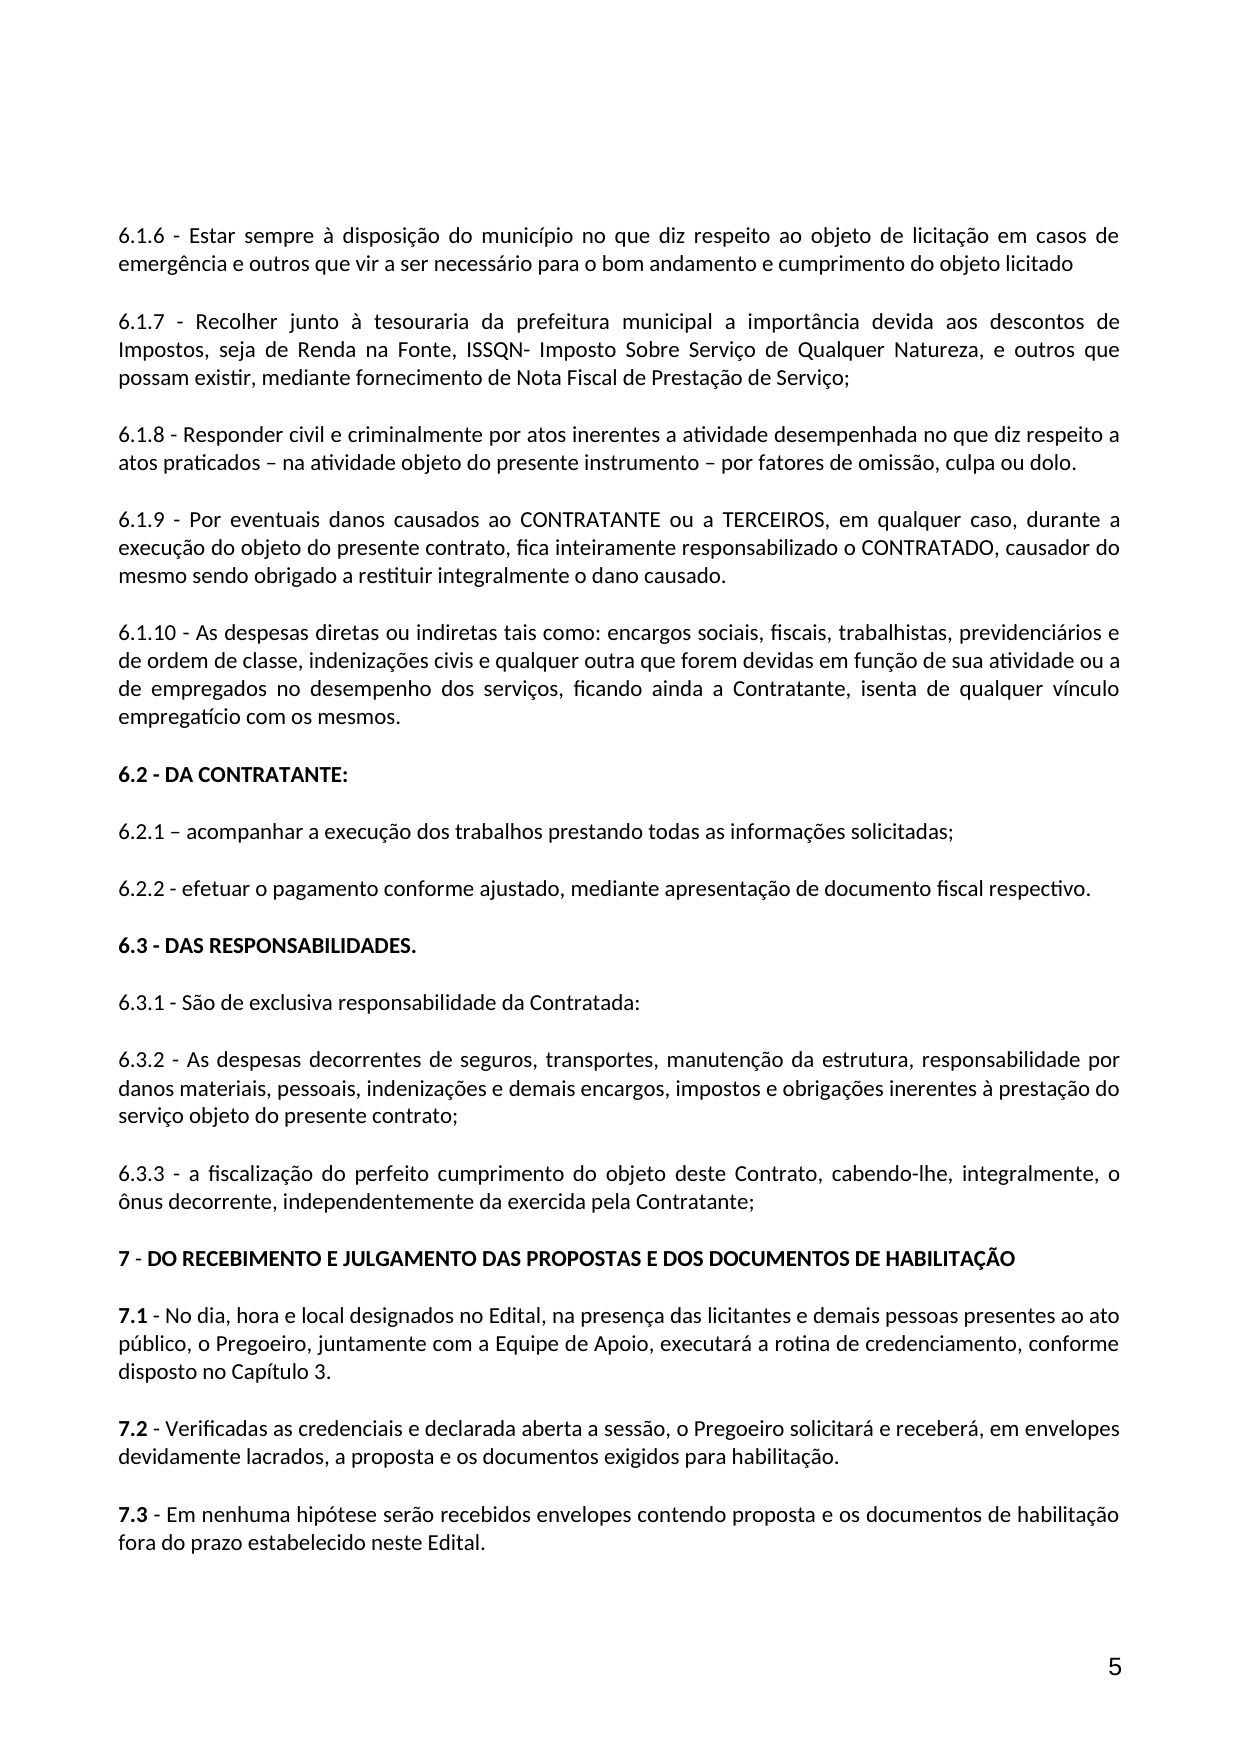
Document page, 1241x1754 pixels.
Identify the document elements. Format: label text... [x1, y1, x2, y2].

text 7.3 - Em nenhuma hipótese serão recebidos envelopes contendo proposta e os documentos de habilitação fora do prazo estabelecido neste Edital. [118, 1500, 1122, 1556]
text 7.1 - No dia, hora e local designados no Edital, na presença das licitantes e demais pessoas presentes ao ato público, o Pregoeiro, juntamente com a Equipe de Apoio, executará a rotina de credenciamento, conforme disposto no Capítulo 3. [118, 1301, 1122, 1385]
text 6.1.9 - Por eventuais danos causados ao CONTRATANTE ou a TERCEIROS, em qualquer caso, durante a execução do objeto do presente contrato, fica inteiramente responsabilizado o CONTRATADO, causador do mesmo sendo obrigado a restituir integralmente o dano causado. [118, 505, 1122, 589]
text 6.3.2 - As despesas decorrentes de seguros, transportes, manutenção da estrutura, responsabilidade por danos materiais, pessoais, indenizações e demais encargos, impostos e obrigações inerentes à prestação do serviço objeto do presente contrato; [118, 1046, 1122, 1130]
text 6.2.2 - efetuar o pagamento conforme ajustado, mediante apresentação de documento fiscal respectivo. [118, 874, 1122, 902]
text 6.2.1 – acompanhar a execução dos trabalhos prestando todas as informações solicitadas; [118, 817, 1122, 845]
text 6.3.3 - a fiscalização do perfeito cumprimento do objeto deste Contrato, cabendo-lhe, integralmente, o ônus decorrente, independentemente da exercida pela Contratante; [118, 1159, 1122, 1215]
text 7.2 - Verificadas as credenciais e declarada aberta a sessão, o Pregoeiro solicitará e receberá, em envelopes devidamente lacrados, a proposta e os documentos exigidos para habilitação. [118, 1414, 1122, 1471]
text 6.1.7 - Recolher junto à tesouraria da prefeitura municipal a importância devida aos descontos de Impostos, seja de Renda na Fonte, ISSQN- Imposto Sobre Serviço de Qualquer Natureza, e outros que possam existir, mediante fornecimento de Nota Fiscal de Prestação de Serviço; [118, 307, 1122, 391]
text 7 - DO RECEBIMENTO E JULGAMENTO DAS PROPOSTAS E DOS DOCUMENTOS DE HABILITAÇÃO [118, 1244, 1122, 1272]
text 6.2 - DA CONTRATANTE: [118, 760, 1122, 788]
text 6.1.8 - Responder civil e criminalmente por atos inerentes a atividade desempenhada no que diz respeito a atos praticados – na atividade objeto do presente instrumento – por fatores de omissão, culpa ou dolo. [118, 420, 1122, 476]
text 6.3 - DAS RESPONSABILIDADES. [118, 931, 1122, 959]
text 6.1.6 - Estar sempre à disposição do município no que diz respeito ao objeto de licitação em casos de emergência e outros que vir a ser necessário para o bom andamento e cumprimento do objeto licitado [118, 222, 1122, 278]
text 6.1.10 - As despesas diretas ou indiretas tais como: encargos sociais, fiscais, trabalhistas, previdenciários e de ordem de classe, indenizações civis e qualquer outra que forem devidas em função de sua atividade ou a de empregados no desempenho dos serviços, ficando ainda a Contratante, isenta de qualquer vínculo empregatício com os mesmos. [118, 618, 1122, 731]
text 6.3.1 - São de exclusiva responsabilidade da Contratada: [118, 988, 1122, 1016]
